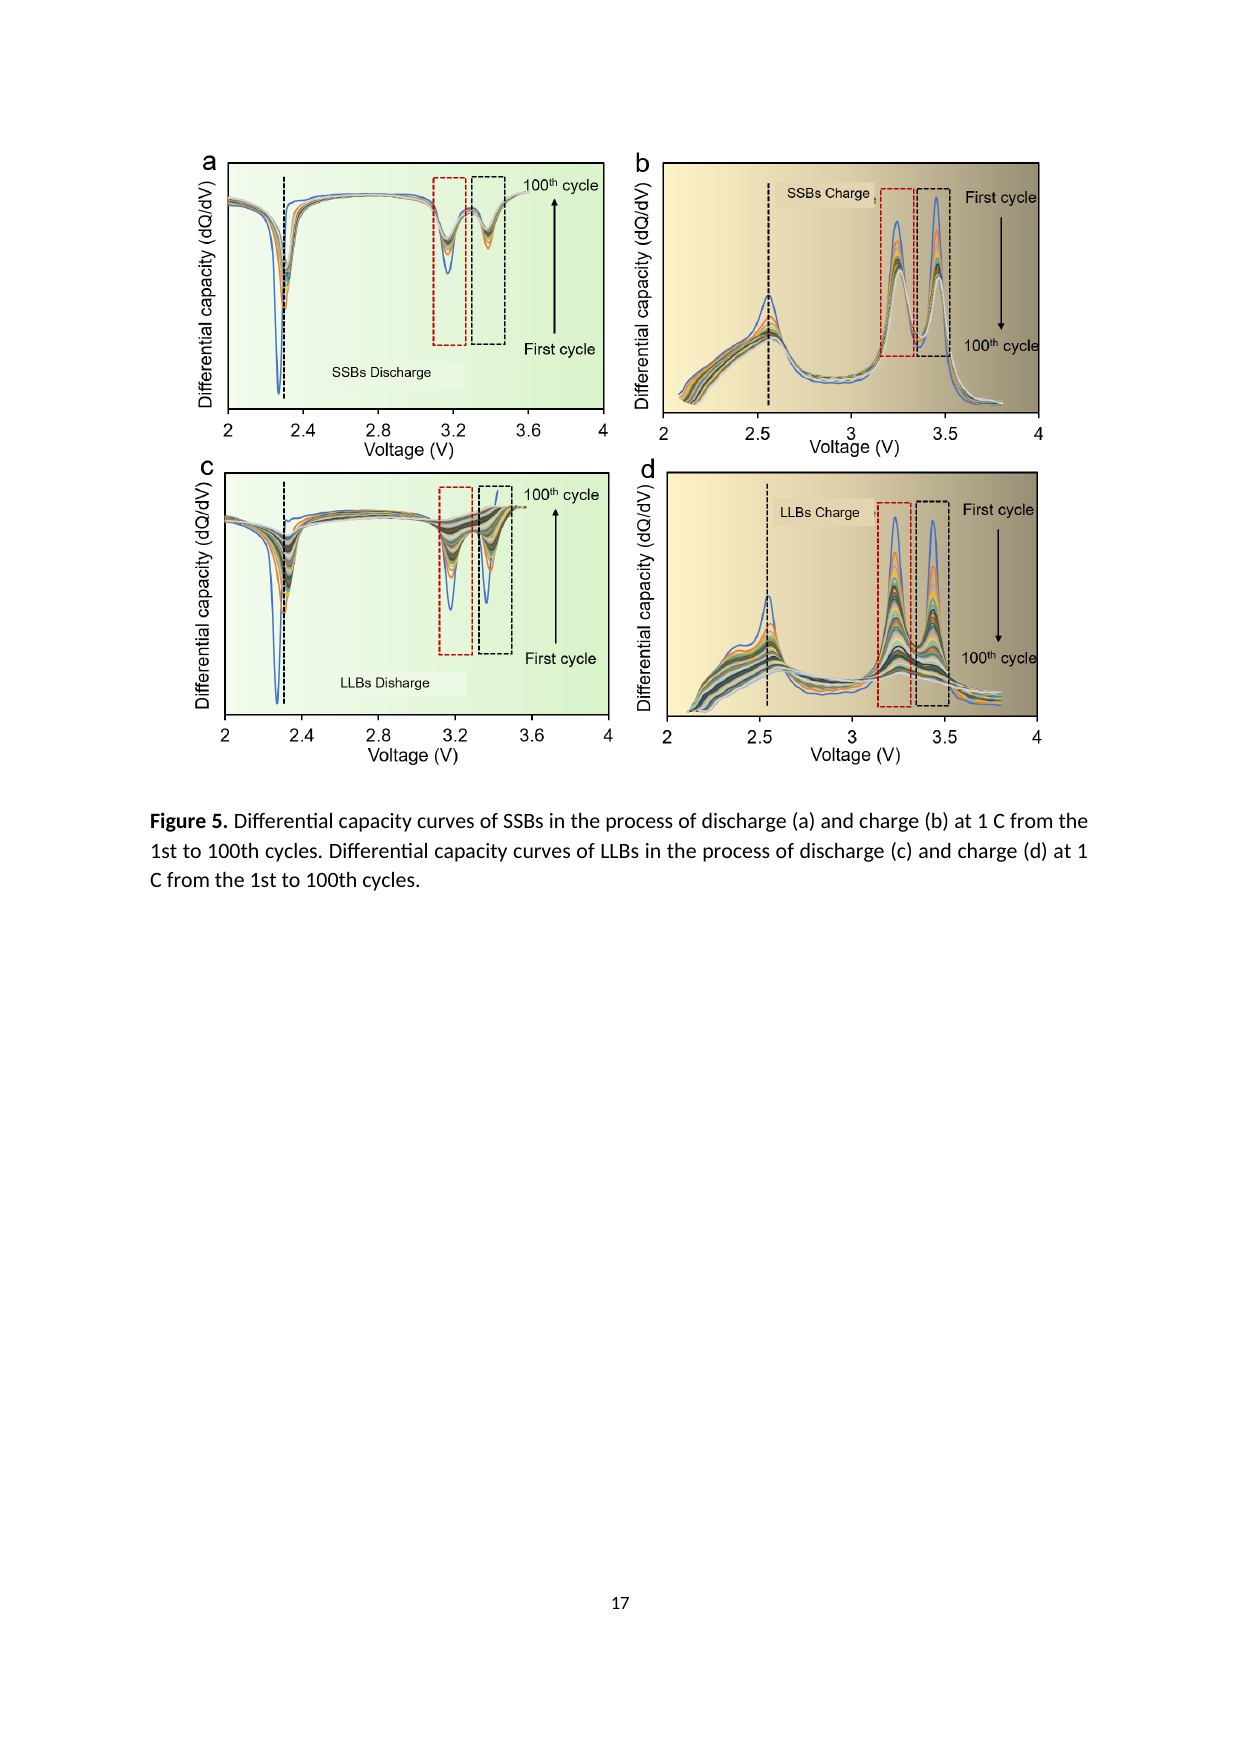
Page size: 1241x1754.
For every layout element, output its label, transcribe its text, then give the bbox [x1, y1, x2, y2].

text Figure 5. Differential capacity curves of SSBs in the process of discharge (a) and charge (b) at 1 C from the 1st to 100th cycles. Differential capacity curves of LLBs in the process of discharge (c) and charge (d) at 1 C from the 1st to 100th cycles. [150, 806, 1090, 893]
picture [191, 150, 1049, 767]
